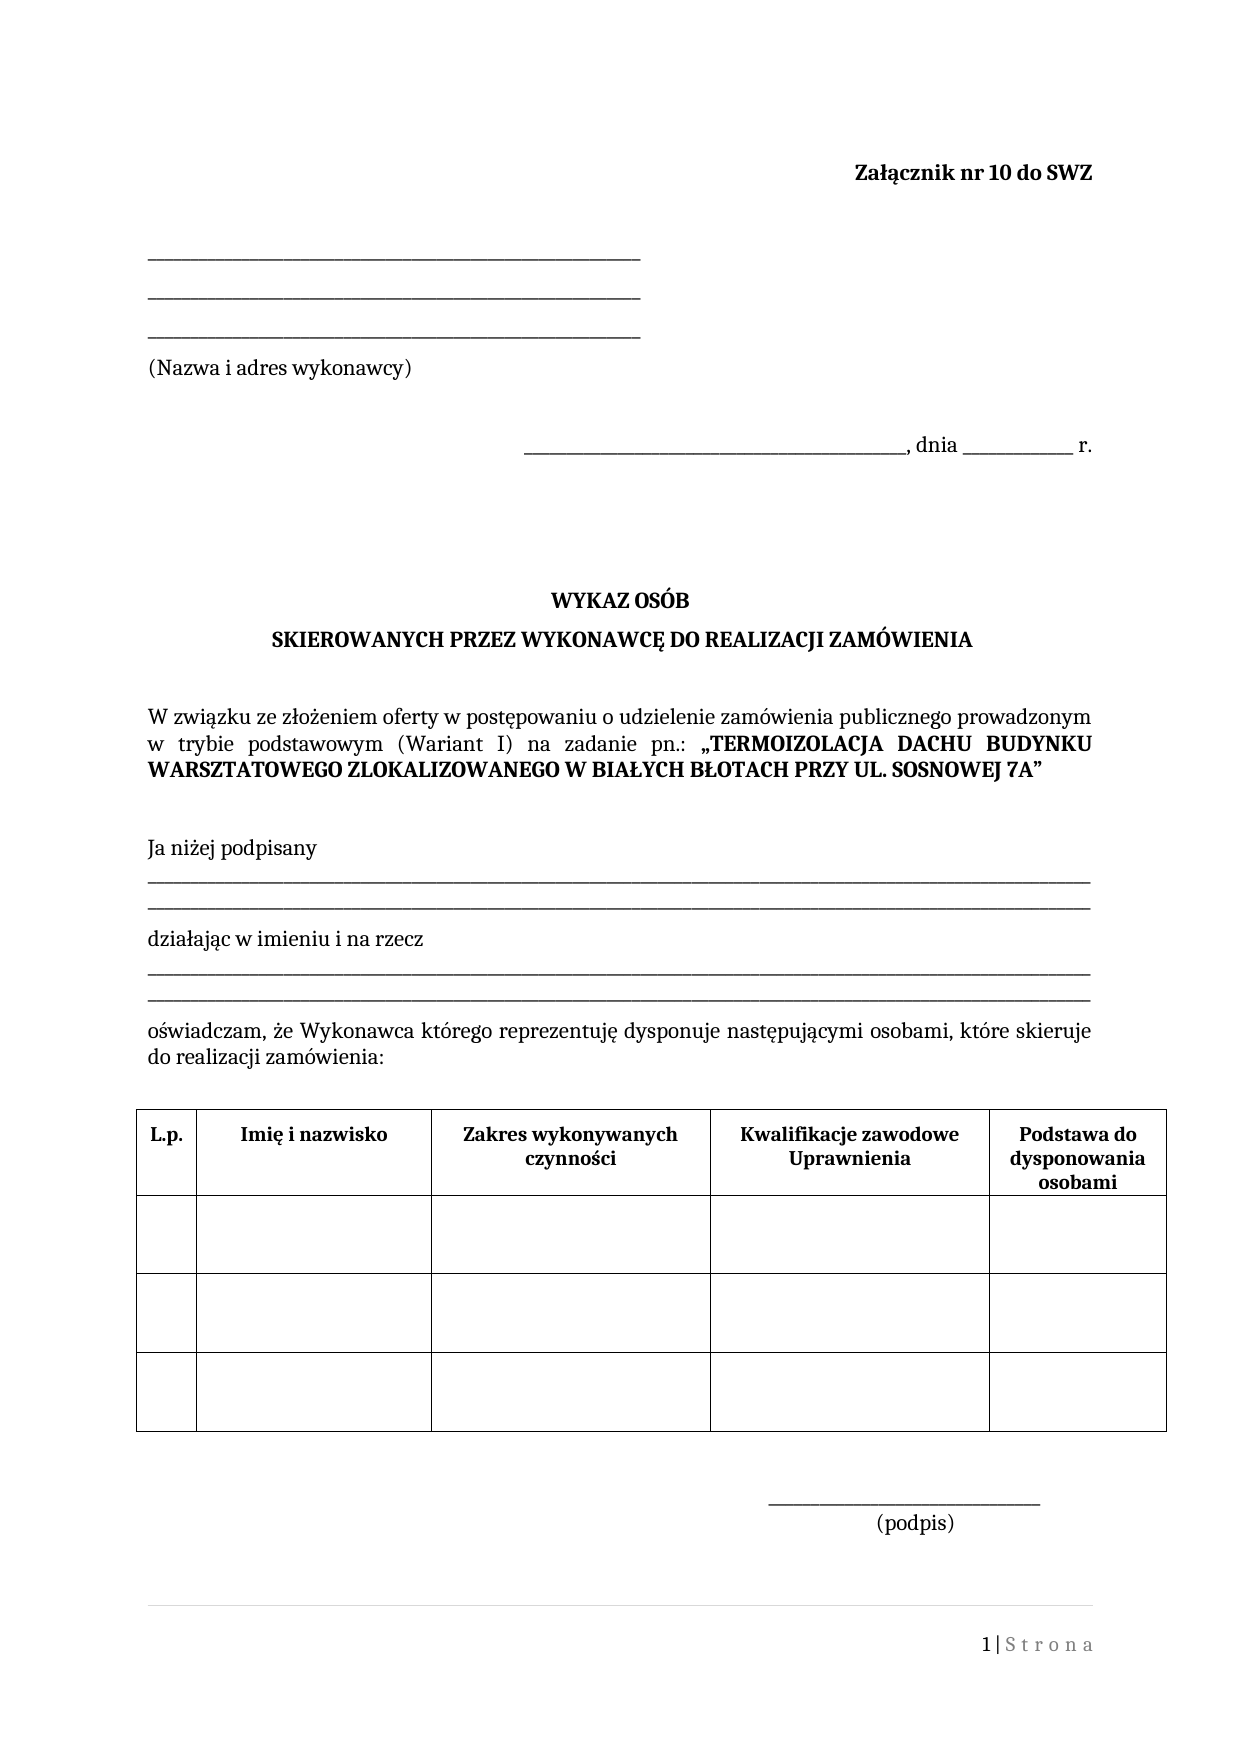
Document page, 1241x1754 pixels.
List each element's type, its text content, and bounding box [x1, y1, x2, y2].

table_cell [432, 1196, 710, 1273]
table_header Imię i nazwisko [197, 1110, 431, 1194]
text W związku ze złożeniem oferty w postępowaniu o udzielenie zamówienia publicznego prowadzonym w trybie podstawowym (Wariant I) na zadanie pn.: „TERMOIZOLACJA DACHU BUDYNKU WARSZTATOWEGO ZLOKALIZOWANEGO W BIAŁYCH BŁOTACH PRZY UL. SOSNOWEJ 7A” [148, 704, 1093, 783]
text __________________________________________________________ [148, 316, 1093, 342]
table_cell [137, 1353, 196, 1431]
table_cell [137, 1196, 196, 1273]
text __________________________________________________________ [148, 277, 1093, 303]
text (Nazwa i adres wykonawcy) [148, 354, 1093, 381]
table_header Zakres wykonywanych czynności [432, 1110, 710, 1194]
table_header L.p. [137, 1110, 196, 1194]
table_cell [197, 1196, 431, 1273]
table_cell [711, 1353, 989, 1431]
table_cell [711, 1196, 989, 1273]
table_cell [990, 1196, 1166, 1273]
text działając w imieniu i na rzecz ______________________________________________________________________________________________________________________________________________________________________________________________________________________________ [148, 926, 1093, 1005]
table_cell [432, 1274, 710, 1352]
text __________________________________________________________ [148, 238, 1093, 264]
text oświadczam, że Wykonawca którego reprezentuję dysponuje następującymi osobami, które skieruje do realizacji zamówienia: [148, 1018, 1093, 1070]
table_cell [197, 1353, 431, 1431]
table_cell [137, 1274, 196, 1352]
table_cell [197, 1274, 431, 1352]
table_cell [432, 1353, 710, 1431]
text Ja niżej podpisany ______________________________________________________________________________________________________________________________________________________________________________________________________________________________ [148, 834, 1093, 913]
text ________________________________ (podpis) [738, 1483, 1093, 1536]
table_header Kwalifikacje zawodowe Uprawnienia [711, 1110, 989, 1194]
table_cell [990, 1353, 1166, 1431]
text _____________________________________________, dnia _____________ r. [148, 432, 1093, 458]
table_cell [711, 1274, 989, 1352]
table_cell [990, 1274, 1166, 1352]
text WYKAZ OSÓB [148, 587, 1093, 614]
text SKIEROWANYCH PRZEZ WYKONAWCĘ DO REALIZACJI ZAMÓWIENIA [148, 626, 1093, 653]
text Załącznik nr 10 do SWZ [148, 160, 1093, 186]
table_header Podstawa do dysponowania osobami [990, 1110, 1166, 1194]
